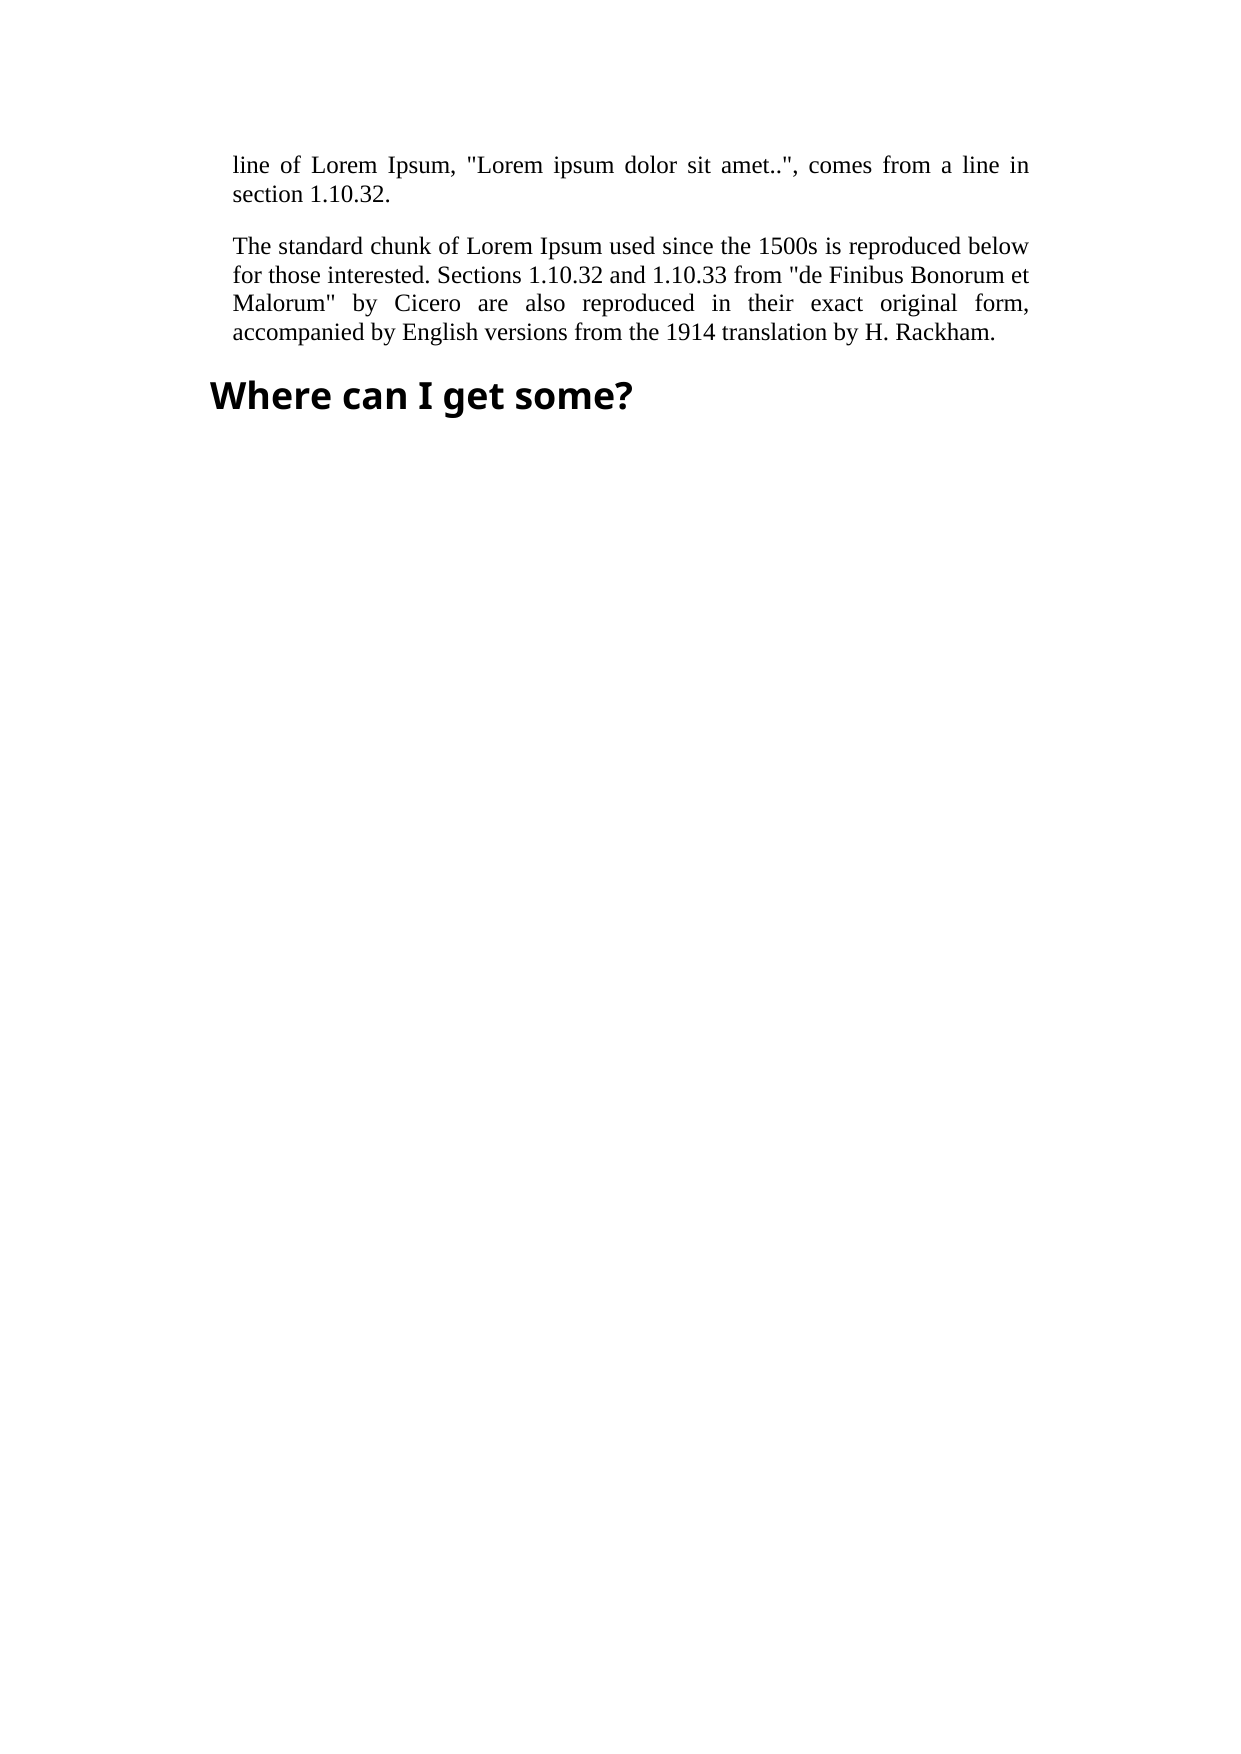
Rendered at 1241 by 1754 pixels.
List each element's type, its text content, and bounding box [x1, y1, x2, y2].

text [232, 150, 1030, 207]
text The standard chunk of Lorem Ipsum used since the 1500s is reproduced below for those interested. Sections 1.10.32 and 1.10.33 from "de Finibus Bonorum et Malorum" by Cicero are also reproduced in their exact original form, accompanied by English versions from the 1914 translation by H. Rackham. [232, 231, 1030, 346]
subtitle Where can I get some? [210, 369, 1008, 421]
